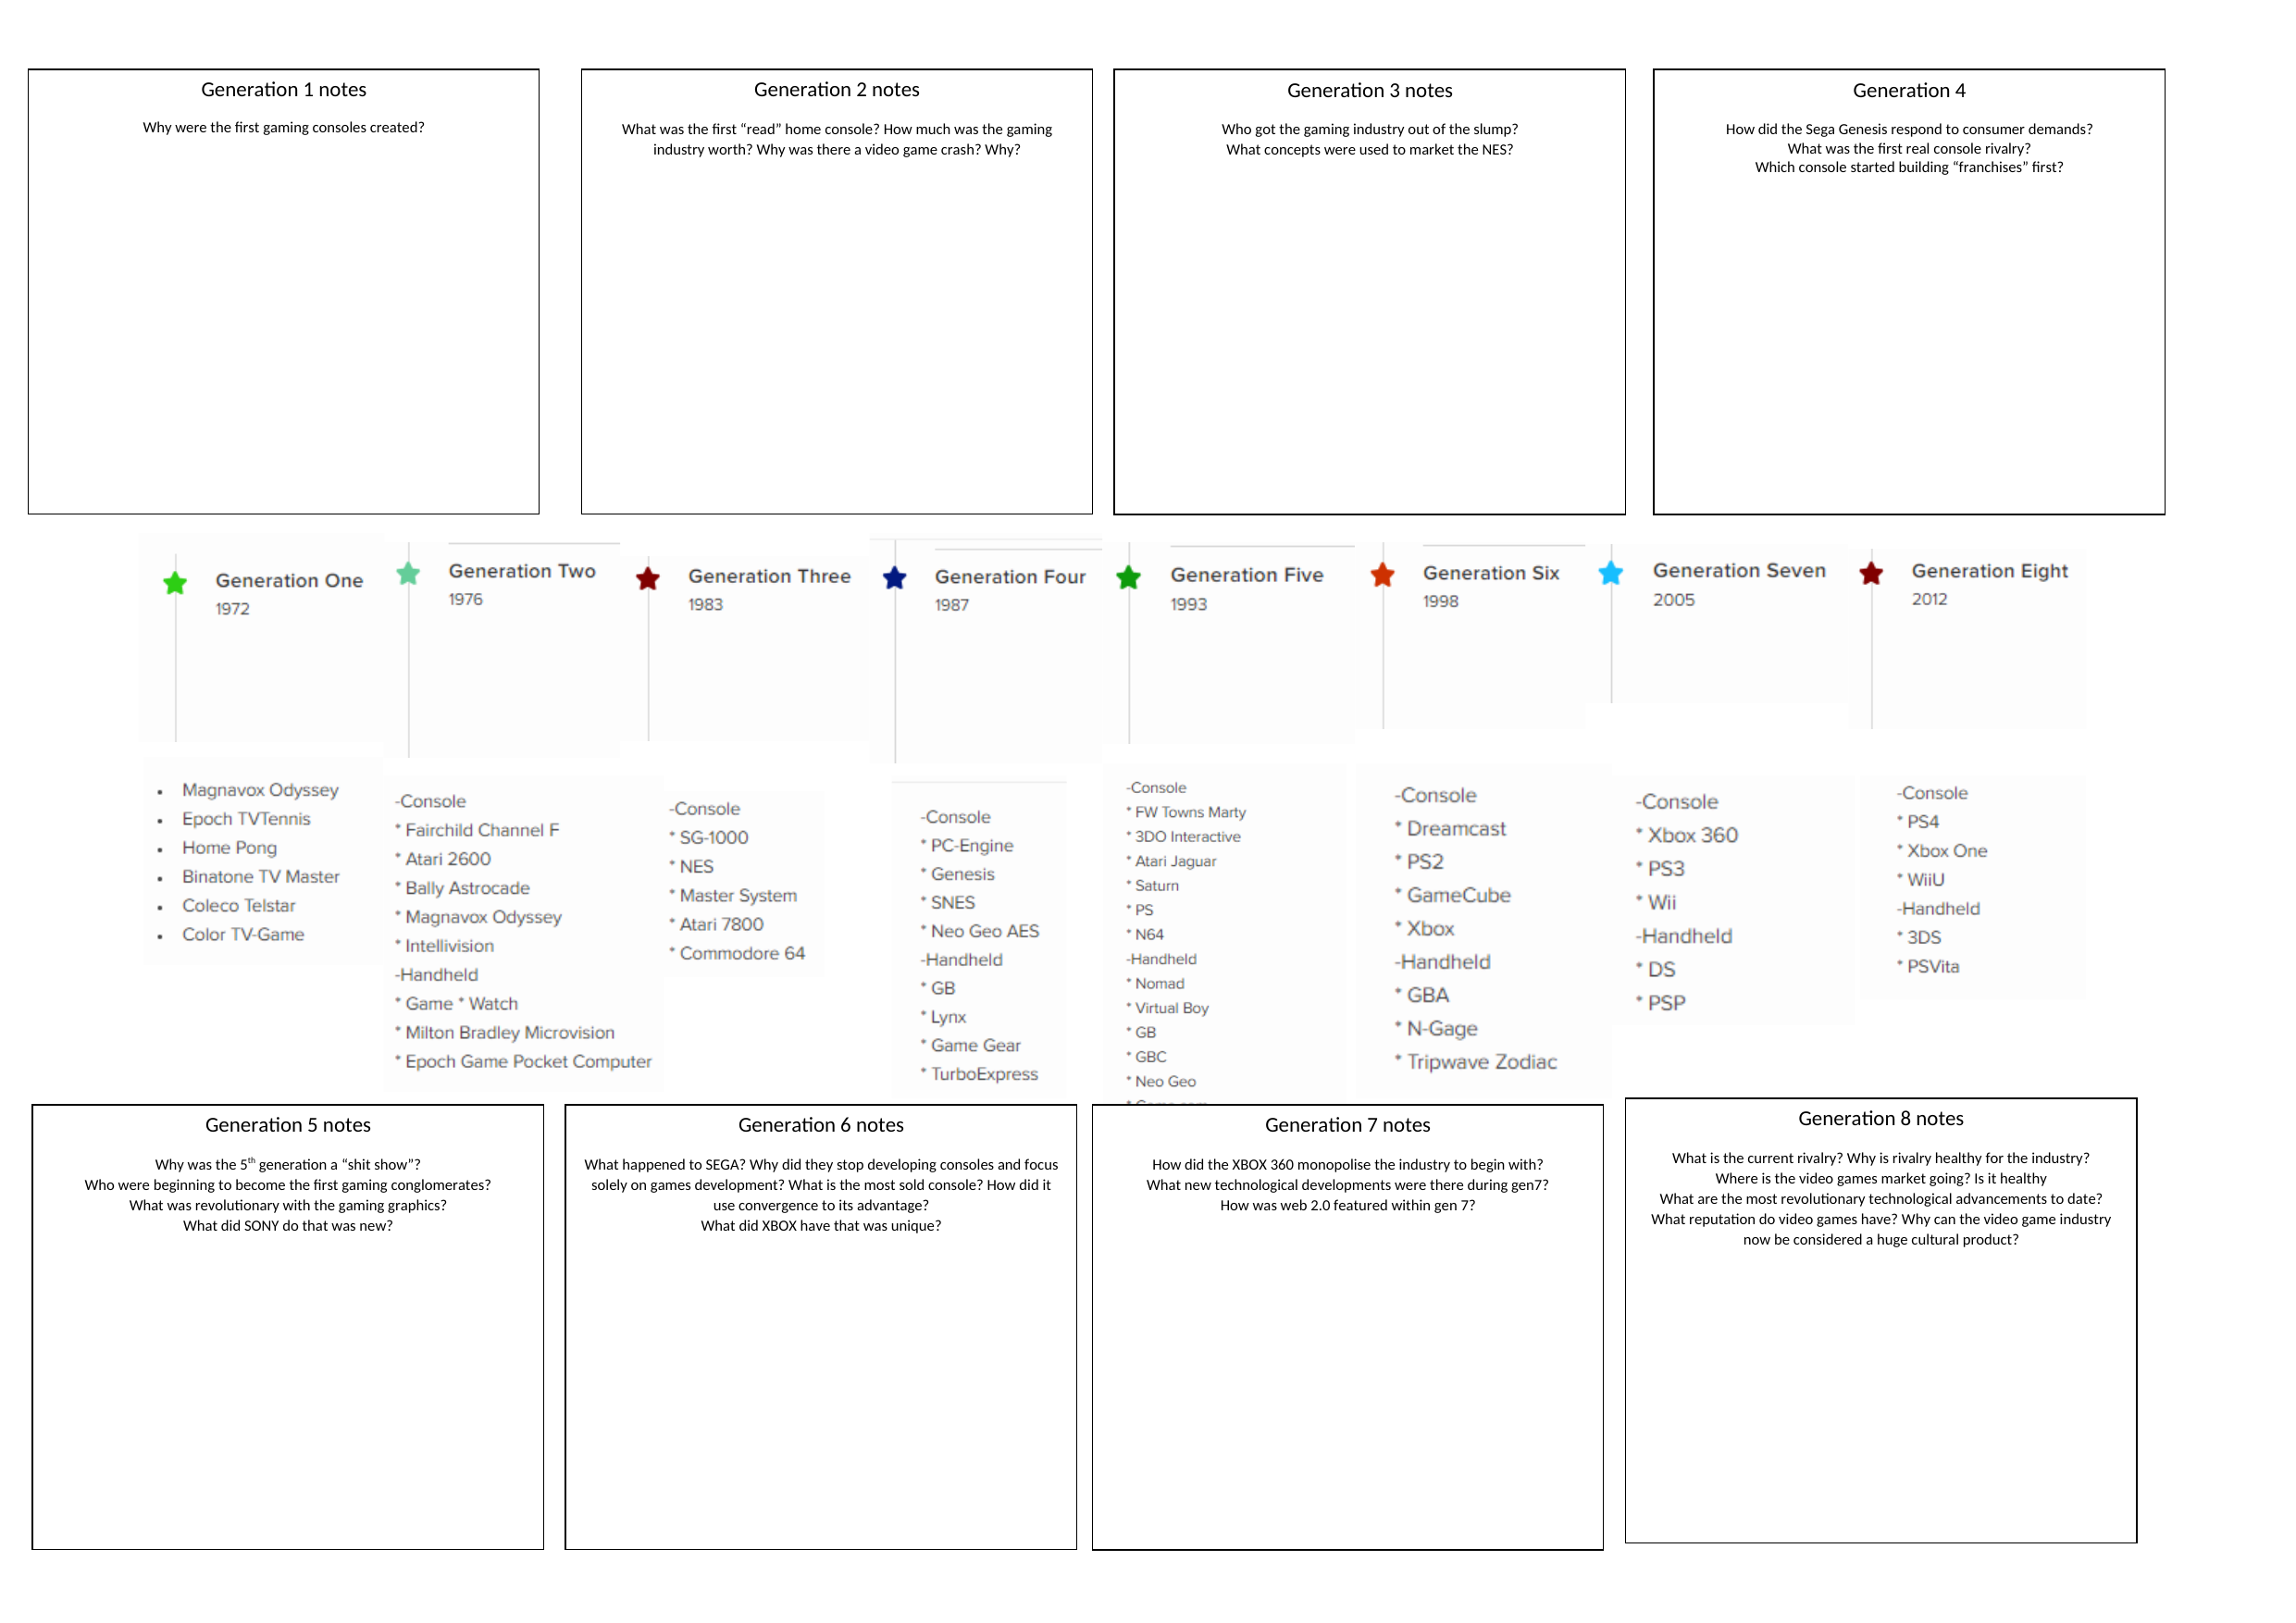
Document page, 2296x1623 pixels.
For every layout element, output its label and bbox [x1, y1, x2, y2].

picture [1355, 763, 1855, 1098]
picture [138, 533, 2087, 1104]
picture [891, 775, 1067, 1098]
picture [1859, 775, 2086, 999]
